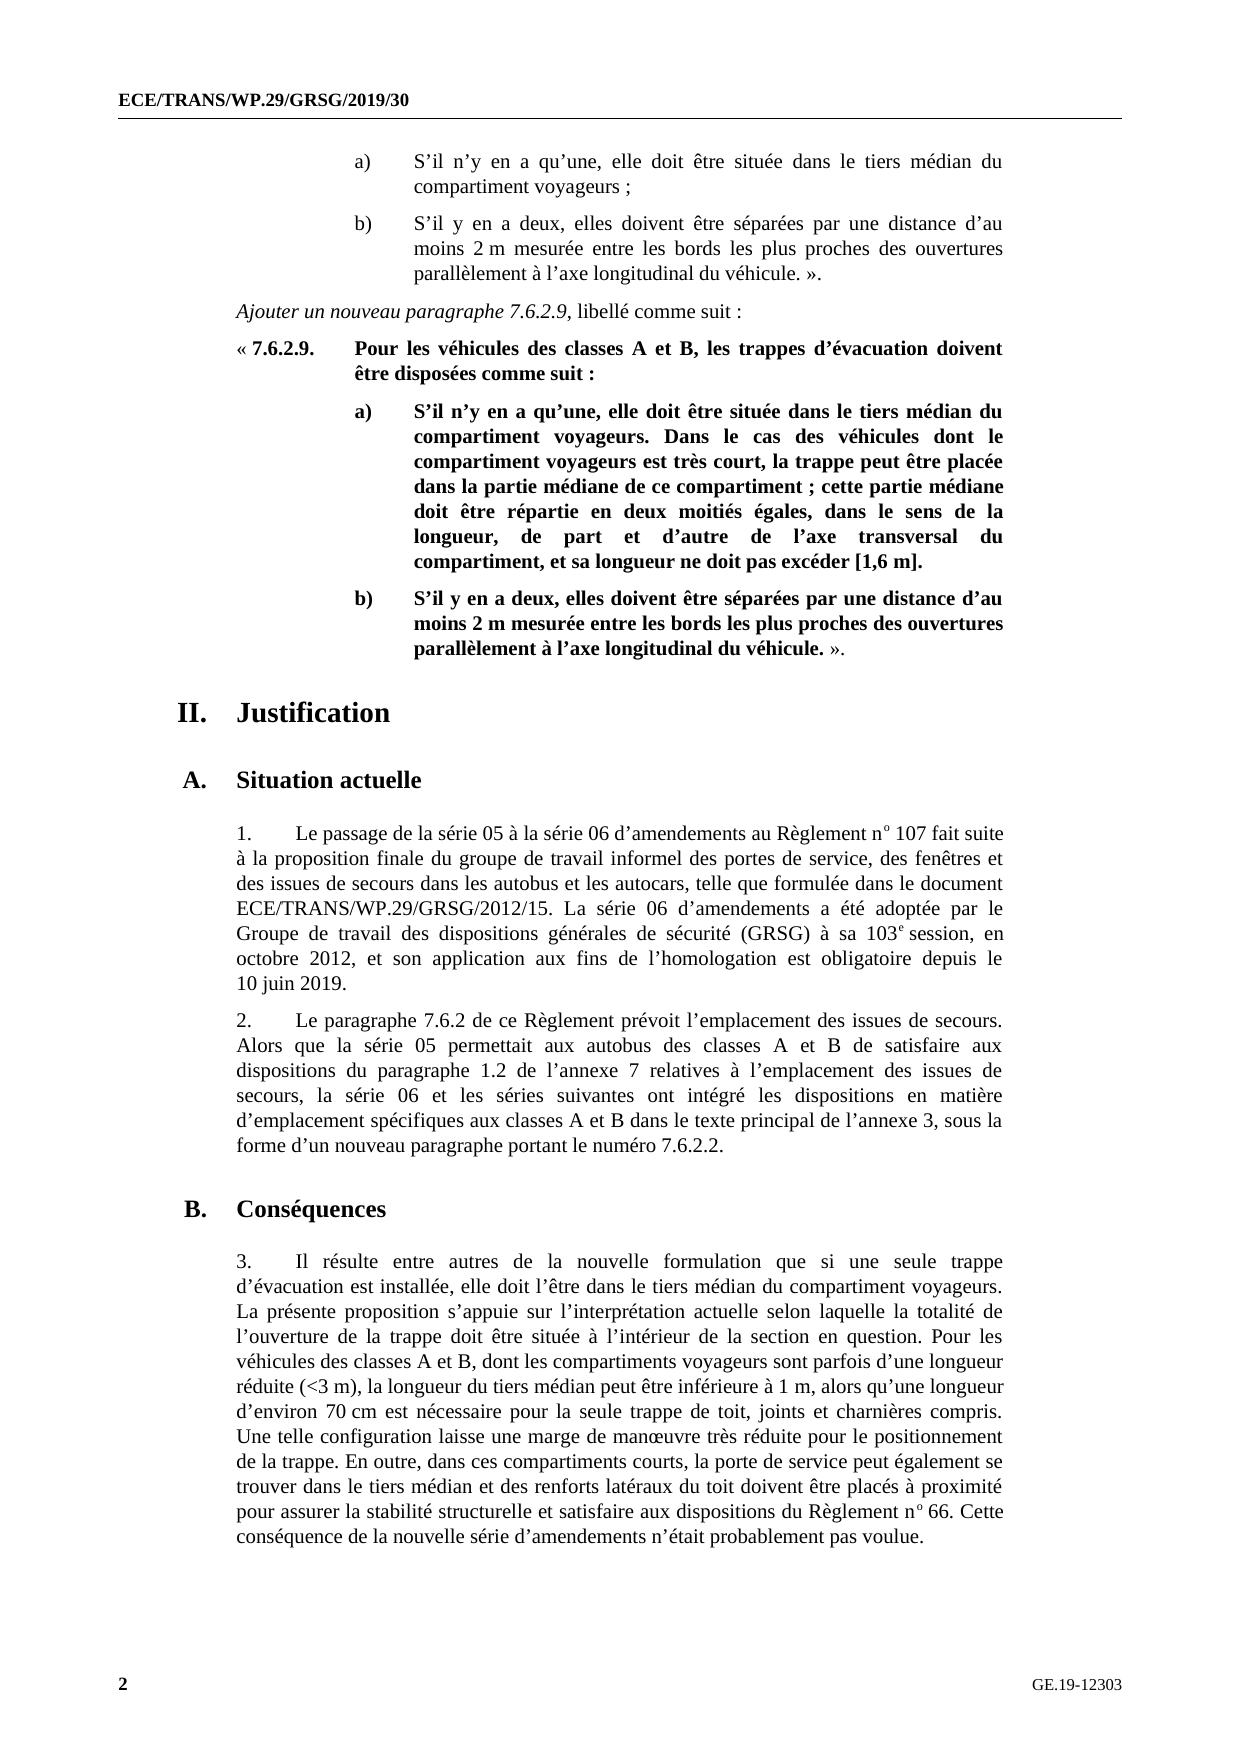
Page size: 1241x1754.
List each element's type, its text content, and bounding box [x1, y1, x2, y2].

text II. Justification [118, 698, 1004, 729]
text Ajouter un nouveau paragraphe 7.6.2.9, libellé comme suit : [236, 298, 1004, 323]
text 2. Le paragraphe 7.6.2 de ce Règlement prévoit l’emplacement des issues de secours. Alors que la série 05 permettait aux autobus des classes A et B de satisfaire aux dispositions du paragraphe 1.2 de l’annexe 7 relatives à l’emplacement des issues de secours, la série 06 et les séries suivantes ont intégré les dispositions en matière d’emplacement spécifiques aux classes A et B dans le texte principal de l’annexe 3, sous la forme d’un nouveau paragraphe portant le numéro 7.6.2.2. [236, 1007, 1004, 1157]
text A. Situation actuelle [118, 766, 1004, 794]
text b) S’il y en a deux, elles doivent être séparées par une distance d’au moins 2 m mesurée entre les bords les plus proches des ouvertures parallèlement à l’axe longitudinal du véhicule. ». [354, 210, 1004, 285]
text a) S’il n’y en a qu’une, elle doit être située dans le tiers médian du compartiment voyageurs. Dans le cas des véhicules dont le compartiment voyageurs est très court, la trappe peut être placée dans la partie médiane de ce compartiment ; cette partie médiane doit être répartie en deux moitiés égales, dans le sens de la longueur, de part et d’autre de l’axe transversal du compartiment, et sa longueur ne doit pas excéder [1,6 m]. [354, 398, 1004, 573]
text « 7.6.2.9. Pour les véhicules des classes A et B, les trappes d’évacuation doivent être disposées comme suit : [236, 335, 1004, 385]
text a) S’il n’y en a qu’une, elle doit être située dans le tiers médian du compartiment voyageurs ; [354, 148, 1004, 198]
text 1. Le passage de la série 05 à la série 06 d’amendements au Règlement no 107 fait suite à la proposition finale du groupe de travail informel des portes de service, des fenêtres et des issues de secours dans les autobus et les autocars, telle que formulée dans le document ECE/TRANS/WP.29/GRSG/2012/15. La série 06 d’amendements a été adoptée par le Groupe de travail des dispositions générales de sécurité (GRSG) à sa 103e session, en octobre 2012, et son application aux fins de l’homologation est obligatoire depuis le 10 juin 2019. [236, 819, 1004, 994]
text b) S’il y en a deux, elles doivent être séparées par une distance d’au moins 2 m mesurée entre les bords les plus proches des ouvertures parallèlement à l’axe longitudinal du véhicule. ». [354, 585, 1004, 660]
text B. Conséquences [118, 1194, 1004, 1223]
text 3. Il résulte entre autres de la nouvelle formulation que si une seule trappe d’évacuation est installée, elle doit l’être dans le tiers médian du compartiment voyageurs. La présente proposition s’appuie sur l’interprétation actuelle selon laquelle la totalité de l’ouverture de la trappe doit être située à l’intérieur de la section en question. Pour les véhicules des classes A et B, dont les compartiments voyageurs sont parfois d’une longueur réduite (<3 m), la longueur du tiers médian peut être inférieure à 1 m, alors qu’une longueur d’environ 70 cm est nécessaire pour la seule trappe de toit, joints et charnières compris. Une telle configuration laisse une marge de manœuvre très réduite pour le positionnement de la trappe. En outre, dans ces compartiments courts, la porte de service peut également se trouver dans le tiers médian et des renforts latéraux du toit doivent être placés à proximité pour assurer la stabilité structurelle et satisfaire aux dispositions du Règlement no 66. Cette conséquence de la nouvelle série d’amendements n’était probablement pas voulue. [236, 1248, 1004, 1548]
